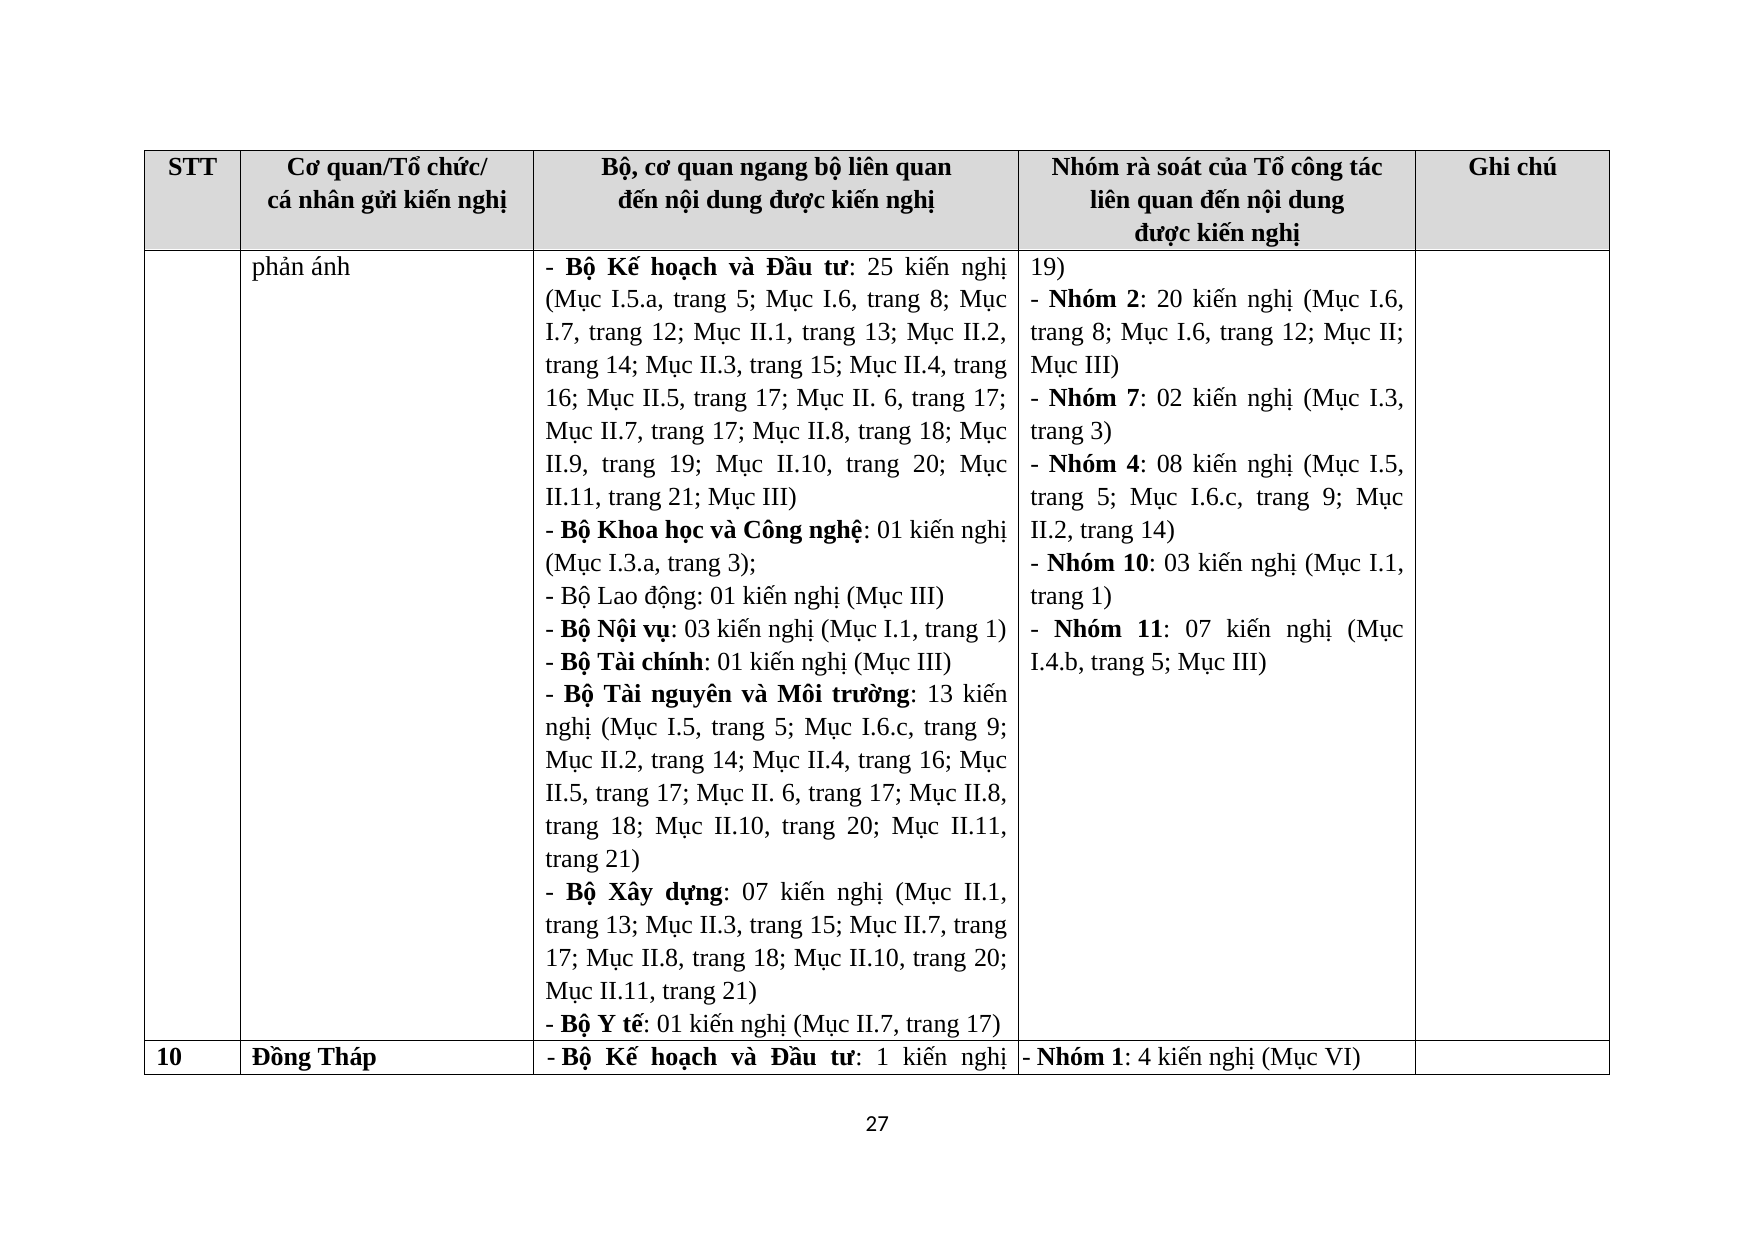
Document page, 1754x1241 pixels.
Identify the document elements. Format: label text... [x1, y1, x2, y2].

table_cell Đồng Nai (Công văn số 4895/UBND-THNC ngày 29/4/2020): 35 kiến nghị, phản ánh [241, 251, 533, 1040]
table_cell Nhóm 1: 4 kiến nghị (Mục VI) Nhóm 2: 1 kiến nghị (Mục IV) Nhóm 4: 5 kiến nghị (Mục I, II) Nhóm 5: 1 kiến nghị (Mục III) Nhóm 8: 1 kiến nghị (Mục V) [1019, 1041, 1415, 1074]
table_cell [1416, 251, 1609, 1040]
table_header Cơ quan/Tổ chức/ cá nhân gửi kiến nghị [241, 151, 533, 249]
table_header Bộ, cơ quan ngang bộ liên quan đến nội dung được kiến nghị [534, 151, 1018, 249]
table_cell [1416, 1041, 1609, 1074]
table_header Nhóm rà soát của Tổ công tác liên quan đến nội dung được kiến nghị [1019, 151, 1415, 249]
table_header STT [145, 151, 240, 249]
table_cell 10 [145, 1041, 240, 1074]
table_header Ghi chú [1416, 151, 1609, 249]
table_cell Đồng Tháp (Báo cáo số 78/BC-UBND ngày 23/4/2020): 23 kiến nghị, phản ánh [241, 1041, 533, 1074]
table_cell 9 [145, 251, 240, 1040]
